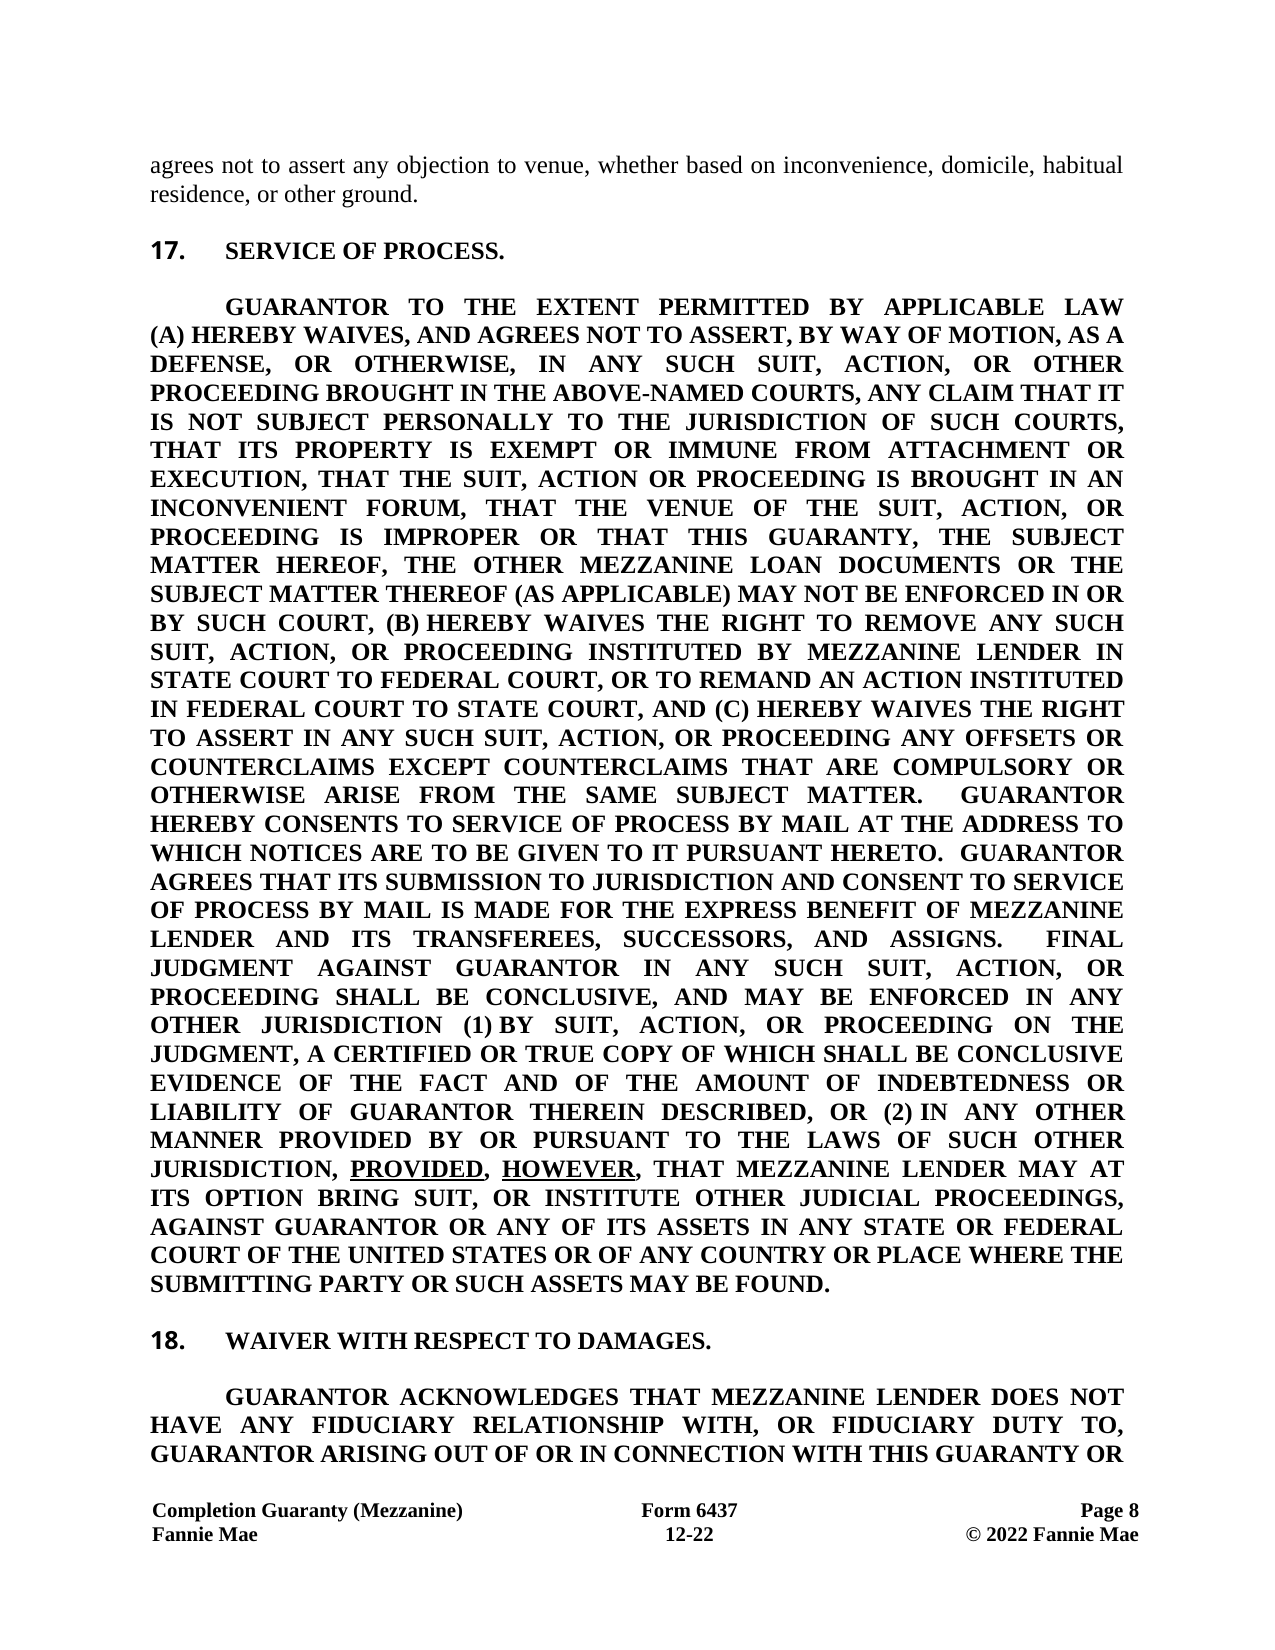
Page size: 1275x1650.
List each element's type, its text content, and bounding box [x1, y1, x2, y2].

list WAIVER WITH RESPECT TO DAMAGES. [150, 1323, 1125, 1357]
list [150, 1382, 1125, 1468]
list SERVICE OF PROCESS. [150, 232, 1125, 267]
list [150, 150, 1125, 207]
list GUARANTOR TO THE EXTENT PERMITTED BY APPLICABLE LAW (A) HEREBY WAIVES, AND AGREES NOT TO ASSERT, BY WAY OF MOTION, AS A DEFENSE, OR OTHERWISE, IN ANY SUCH SUIT, ACTION, OR OTHER PROCEEDING BROUGHT IN THE ABOVE-NAMED COURTS, ANY CLAIM THAT IT IS NOT SUBJECT PERSONALLY TO THE JURISDICTION OF SUCH COURTS, THAT ITS PROPERTY IS EXEMPT OR IMMUNE FROM ATTACHMENT OR EXECUTION, THAT THE SUIT, ACTION OR PROCEEDING IS BROUGHT IN AN INCONVENIENT FORUM, THAT THE VENUE OF THE SUIT, ACTION, OR PROCEEDING IS IMPROPER OR THAT THIS GUARANTY, THE SUBJECT MATTER HEREOF, THE OTHER MEZZANINE LOAN DOCUMENTS OR THE SUBJECT MATTER THEREOF (AS APPLICABLE) MAY NOT BE ENFORCED IN OR BY SUCH COURT, (B) HEREBY WAIVES THE RIGHT TO REMOVE ANY SUCH SUIT, ACTION, OR PROCEEDING INSTITUTED BY MEZZANINE LENDER IN STATE COURT TO FEDERAL COURT, OR TO REMAND AN ACTION INSTITUTED IN FEDERAL COURT TO STATE COURT, AND (C) HEREBY WAIVES THE RIGHT TO ASSERT IN ANY SUCH SUIT, ACTION, OR PROCEEDING ANY OFFSETS OR COUNTERCLAIMS EXCEPT COUNTERCLAIMS THAT ARE COMPULSORY OR OTHERWISE ARISE FROM THE SAME SUBJECT MATTER. GUARANTOR HEREBY CONSENTS TO SERVICE OF PROCESS BY MAIL AT THE ADDRESS TO WHICH NOTICES ARE TO BE GIVEN TO IT PURSUANT HERETO. GUARANTOR AGREES THAT ITS SUBMISSION TO JURISDICTION AND CONSENT TO SERVICE OF PROCESS BY MAIL IS MADE FOR THE EXPRESS BENEFIT OF MEZZANINE LENDER AND ITS TRANSFEREES, SUCCESSORS, AND ASSIGNS. FINAL JUDGMENT AGAINST GUARANTOR IN ANY SUCH SUIT, ACTION, OR PROCEEDING SHALL BE CONCLUSIVE, AND MAY BE ENFORCED IN ANY OTHER JURISDICTION (1) BY SUIT, ACTION, OR PROCEEDING ON THE JUDGMENT, A CERTIFIED OR TRUE COPY OF WHICH SHALL BE CONCLUSIVE EVIDENCE OF THE FACT AND OF THE AMOUNT OF INDEBTEDNESS OR LIABILITY OF GUARANTOR THEREIN DESCRIBED, OR (2) IN ANY OTHER MANNER PROVIDED BY OR PURSUANT TO THE LAWS OF SUCH OTHER JURISDICTION, PROVIDED, HOWEVER, THAT MEZZANINE LENDER MAY AT ITS OPTION BRING SUIT, OR INSTITUTE OTHER JUDICIAL PROCEEDINGS, AGAINST GUARANTOR OR ANY OF ITS ASSETS IN ANY STATE OR FEDERAL COURT OF THE UNITED STATES OR OF ANY COUNTRY OR PLACE WHERE THE SUBMITTING PARTY OR SUCH ASSETS MAY BE FOUND. [150, 292, 1125, 1298]
